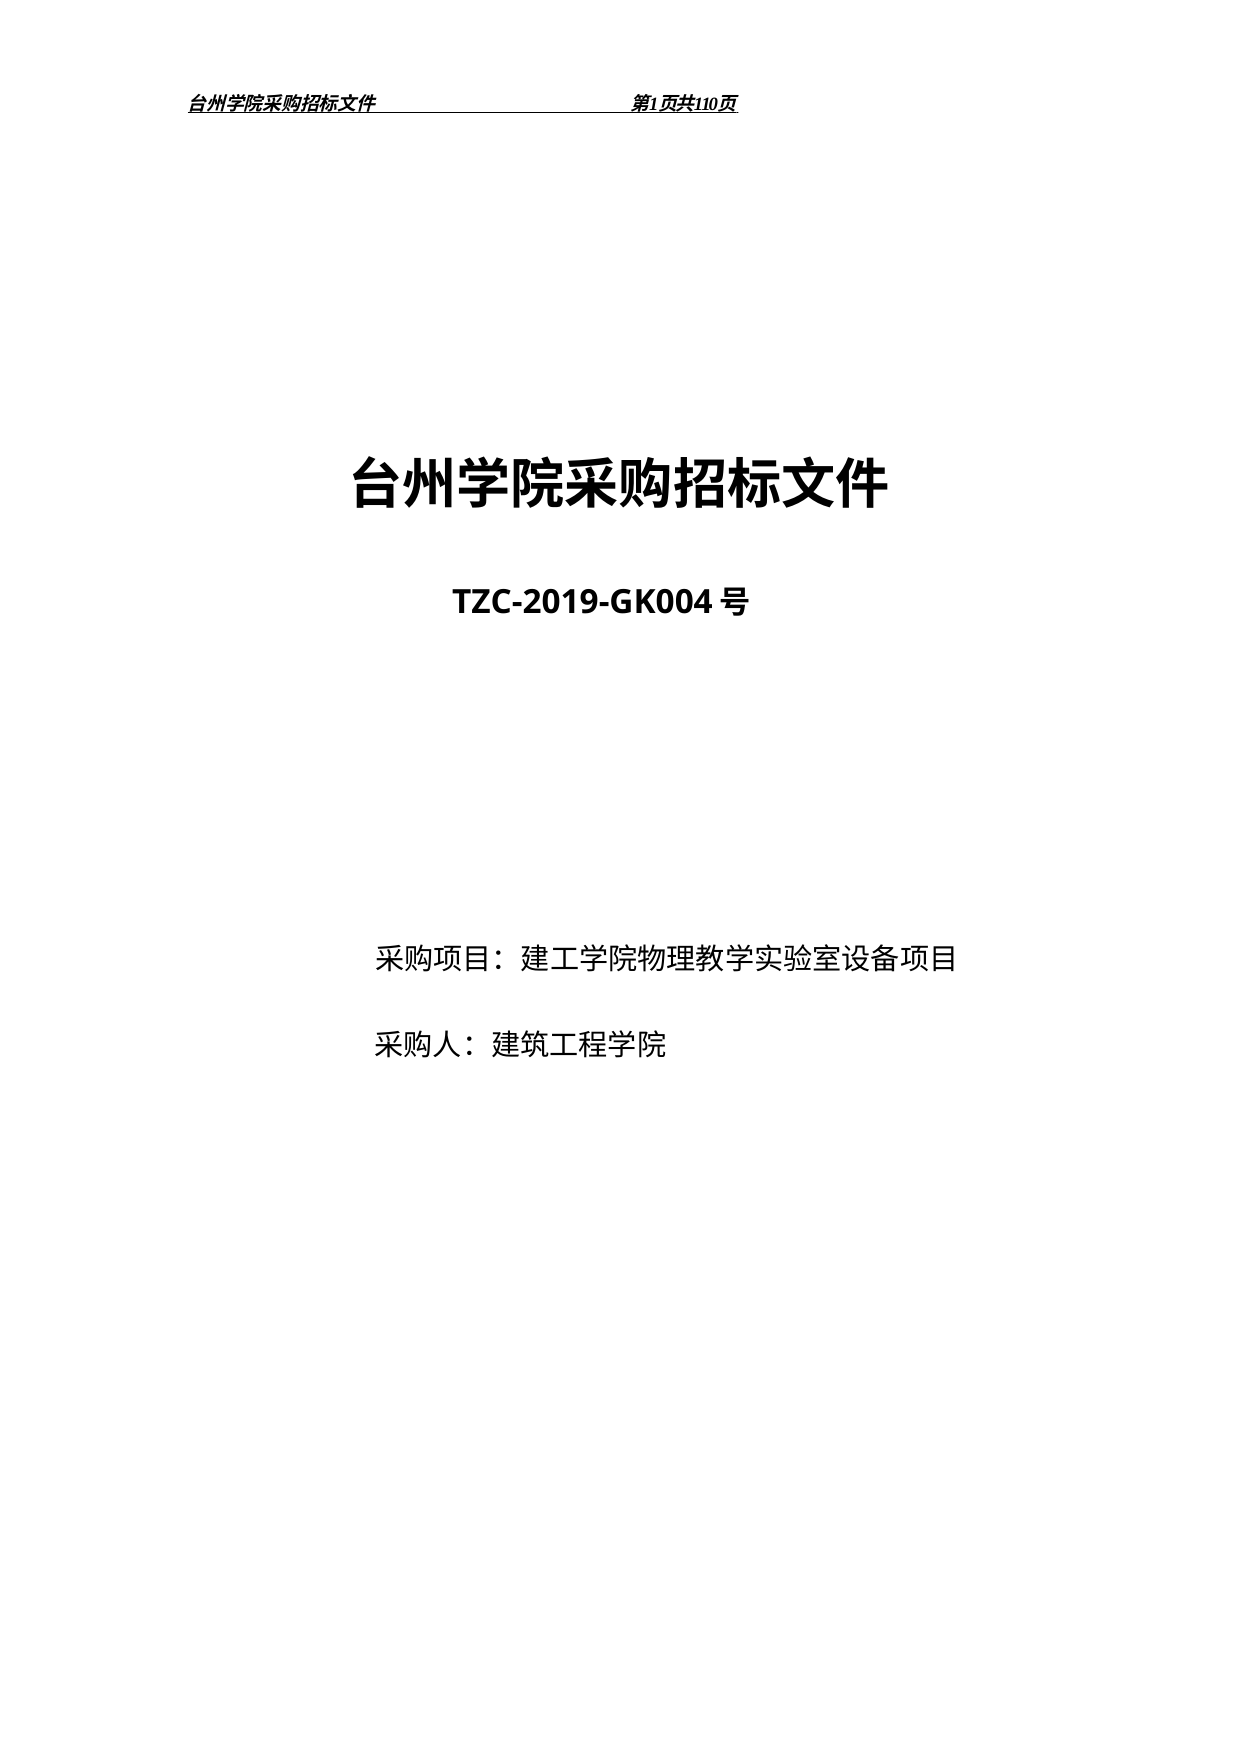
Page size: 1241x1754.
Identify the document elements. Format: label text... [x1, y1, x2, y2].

text 采购人：建筑工程学院 [338, 1010, 1053, 1075]
text 采购项目：建工学院物理教学实验室设备项目 [187, 924, 1053, 989]
text TZC-2019-GK004号 [337, 567, 865, 632]
text 台州学院采购招标文件 [244, 431, 956, 528]
